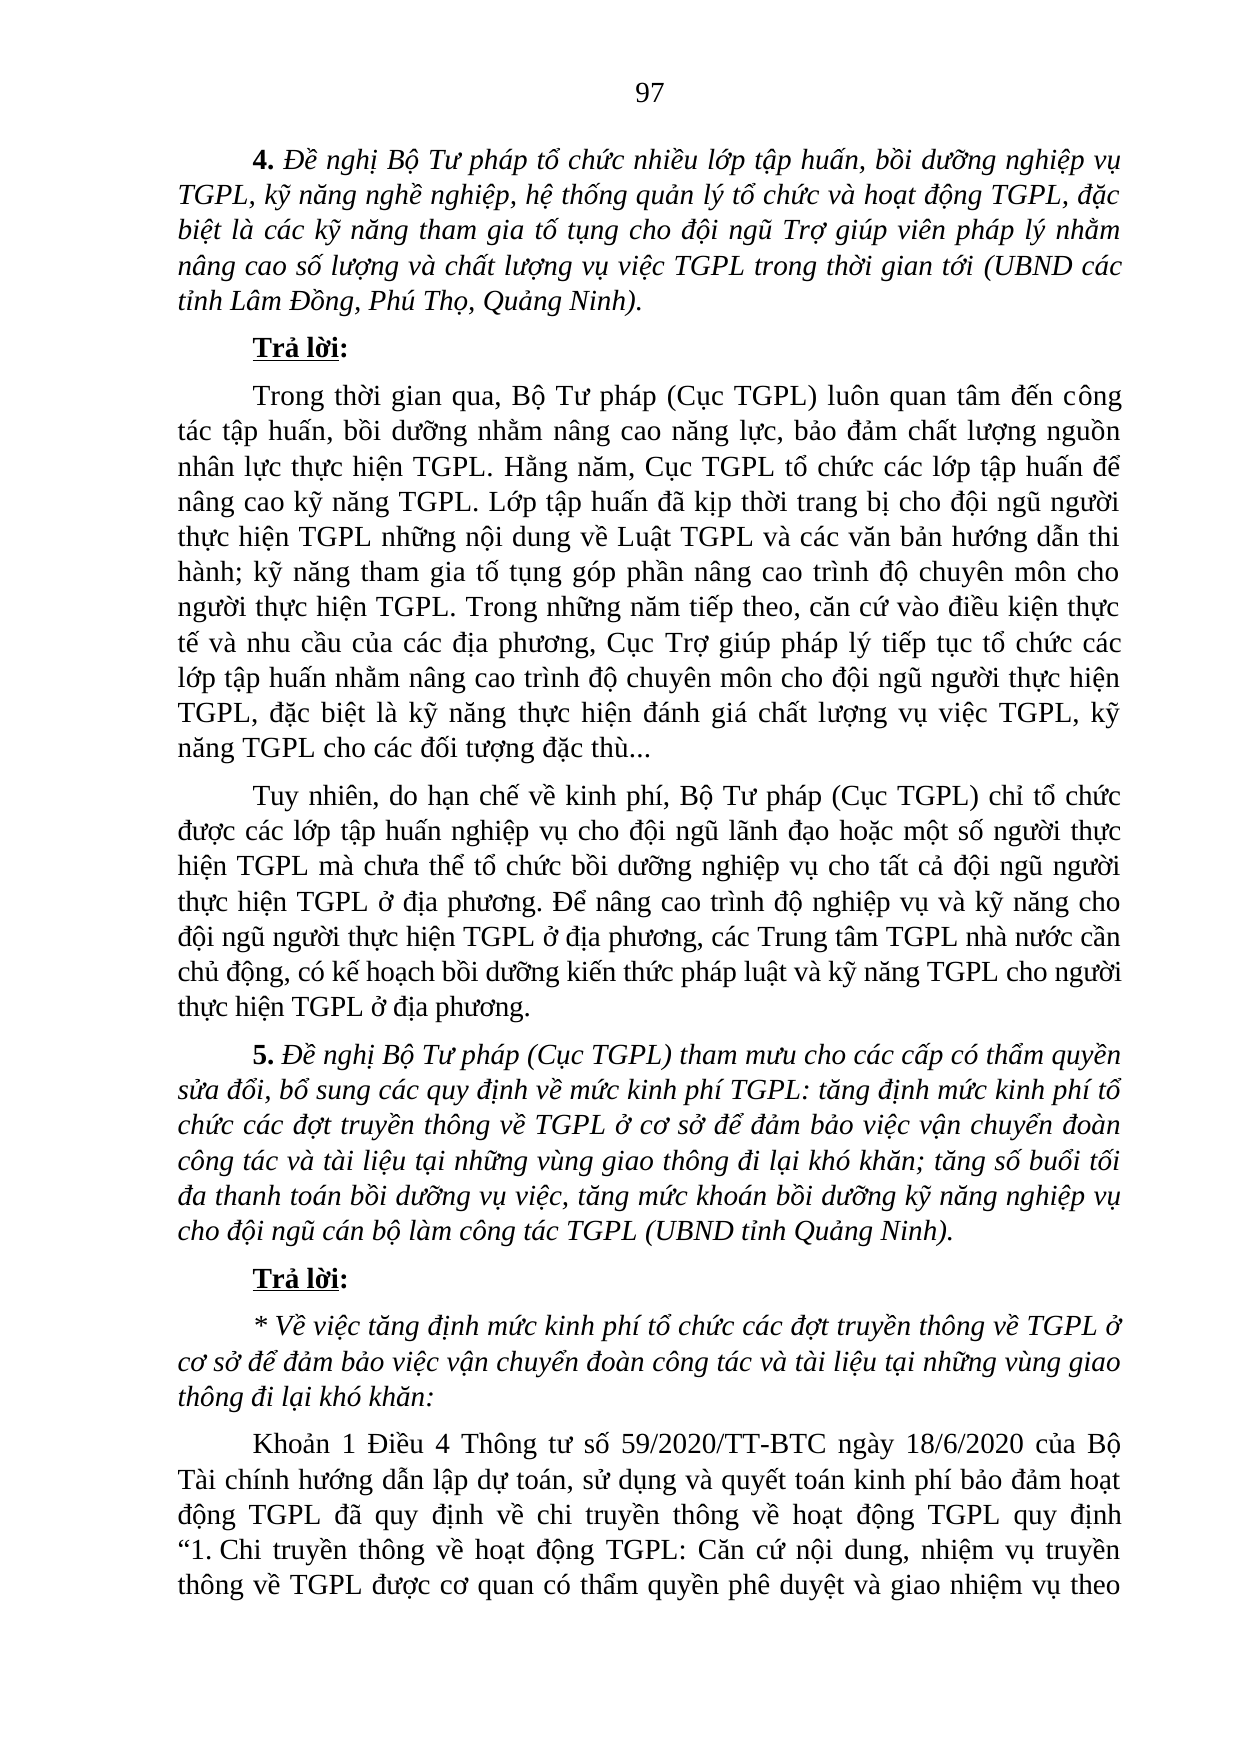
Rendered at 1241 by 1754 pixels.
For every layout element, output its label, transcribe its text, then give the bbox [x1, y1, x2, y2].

text 5. Đề nghị Bộ Tư pháp (Cục TGPL) tham mưu cho các cấp có thẩm quyền sửa đổi, bổ sung các quy định về mức kinh phí TGPL: tăng định mức kinh phí tổ chức các đợt truyền thông về TGPL ở cơ sở để đảm bảo việc vận chuyển đoàn công tác và tài liệu tại những vùng giao thông đi lại khó khăn; tăng số buổi tối đa thanh toán bồi dưỡng vụ việc, tăng mức khoán bồi dưỡng kỹ năng nghiệp vụ cho đội ngũ cán bộ làm công tác TGPL (UBND tỉnh Quảng Ninh). [177, 1037, 1122, 1247]
text Trong thời gian qua, Bộ Tư pháp (Cục TGPL) luôn quan tâm đến công tác tập huấn, bồi dưỡng nhằm nâng cao năng lực, bảo đảm chất lượng nguồn nhân lực thực hiện TGPL. Hằng năm, Cục TGPL tổ chức các lớp tập huấn để nâng cao kỹ năng TGPL. Lớp tập huấn đã kịp thời trang bị cho đội ngũ người thực hiện TGPL những nội dung về Luật TGPL và các văn bản hướng dẫn thi hành; kỹ năng tham gia tố tụng góp phần nâng cao trình độ chuyên môn cho người thực hiện TGPL. Trong những năm tiếp theo, căn cứ vào điều kiện thực tế và nhu cầu của các địa phương, Cục Trợ giúp pháp lý tiếp tục tổ chức các lớp tập huấn nhằm nâng cao trình độ chuyên môn cho đội ngũ người thực hiện TGPL, đặc biệt là kỹ năng thực hiện đánh giá chất lượng vụ việc TGPL, kỹ năng TGPL cho các đối tượng đặc thù... [177, 378, 1122, 764]
text 4. Đề nghị Bộ Tư pháp tổ chức nhiều lớp tập huấn, bồi dưỡng nghiệp vụ TGPL, kỹ năng nghề nghiệp, hệ thống quản lý tổ chức và hoạt động TGPL, đặc biệt là các kỹ năng tham gia tố tụng cho đội ngũ Trợ giúp viên pháp lý nhằm nâng cao số lượng và chất lượng vụ việc TGPL trong thời gian tới (UBND các tỉnh Lâm Đồng, Phú Thọ, Quảng Ninh). [177, 142, 1122, 316]
text Trả lời: [177, 331, 1122, 364]
text Tuy nhiên, do hạn chế về kinh phí, Bộ Tư pháp (Cục TGPL) chỉ tổ chức được các lớp tập huấn nghiệp vụ cho đội ngũ lãnh đạo hoặc một số người thực hiện TGPL mà chưa thể tổ chức bồi dưỡng nghiệp vụ cho tất cả đội ngũ người thực hiện TGPL ở địa phương. Để nâng cao trình độ nghiệp vụ và kỹ năng cho đội ngũ người thực hiện TGPL ở địa phương, các Trung tâm TGPL nhà nước cần chủ động, có kế hoạch bồi dưỡng kiến thức pháp luật và kỹ năng TGPL cho người thực hiện TGPL ở địa phương. [177, 778, 1122, 1023]
text Trả lời: [177, 1261, 1122, 1294]
text * Về việc tăng định mức kinh phí tổ chức các đợt truyền thông về TGPL ở cơ sở để đảm bảo việc vận chuyển đoàn công tác và tài liệu tại những vùng giao thông đi lại khó khăn: [177, 1308, 1122, 1412]
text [177, 1427, 1122, 1601]
